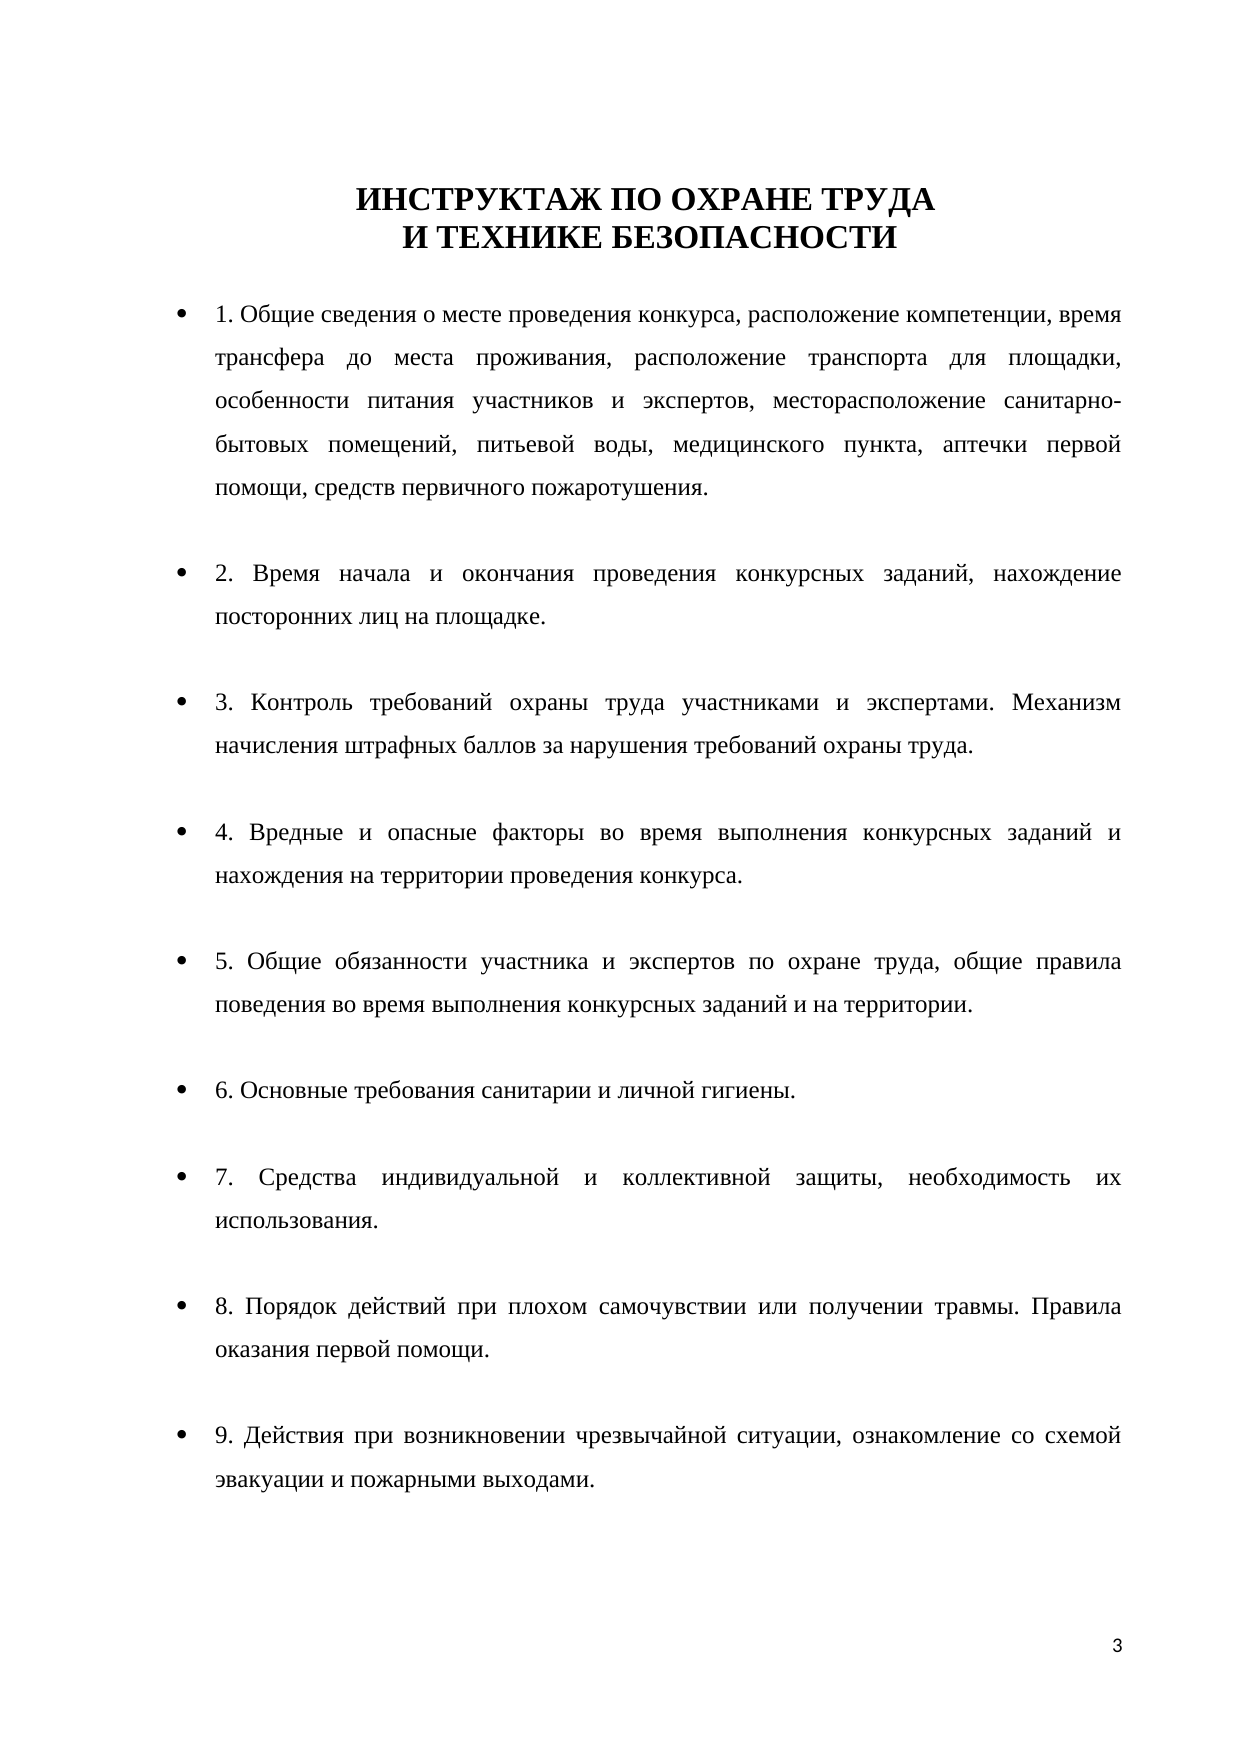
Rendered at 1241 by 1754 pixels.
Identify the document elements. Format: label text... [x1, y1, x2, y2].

text 7. Средства индивидуальной и коллективной защиты, необходимость их использования. [177, 1162, 1122, 1234]
text 4. Вредные и опасные факторы во время выполнения конкурсных заданий и нахождения на территории проведения конкурса. [177, 817, 1122, 889]
text ИНСТРУКТАЖ ПО ОХРАНЕ ТРУДА И ТЕХНИКЕ БЕЗОПАСНОСТИ [177, 179, 1122, 256]
text 6. Основные требования санитарии и личной гигиены. [177, 1076, 1122, 1104]
text 1. Общие сведения о месте проведения конкурса, расположение компетенции, время трансфера до места проживания, расположение транспорта для площадки, особенности питания участников и экспертов, месторасположение санитарно-бытовых помещений, питьевой воды, медицинского пункта, аптечки первой помощи, средств первичного пожаротушения. [177, 299, 1122, 501]
text 5. Общие обязанности участника и экспертов по охране труда, общие правила поведения во время выполнения конкурсных заданий и на территории. [177, 946, 1122, 1018]
text 3. Контроль требований охраны труда участниками и экспертами. Механизм начисления штрафных баллов за нарушения требований охраны труда. [177, 687, 1122, 759]
text 2. Время начала и окончания проведения конкурсных заданий, нахождение посторонних лиц на площадке. [177, 558, 1122, 630]
text 8. Порядок действий при плохом самочувствии или получении травмы. Правила оказания первой помощи. [177, 1291, 1122, 1363]
text 9. Действия при возникновении чрезвычайной ситуации, ознакомление со схемой эвакуации и пожарными выходами. [177, 1421, 1122, 1492]
